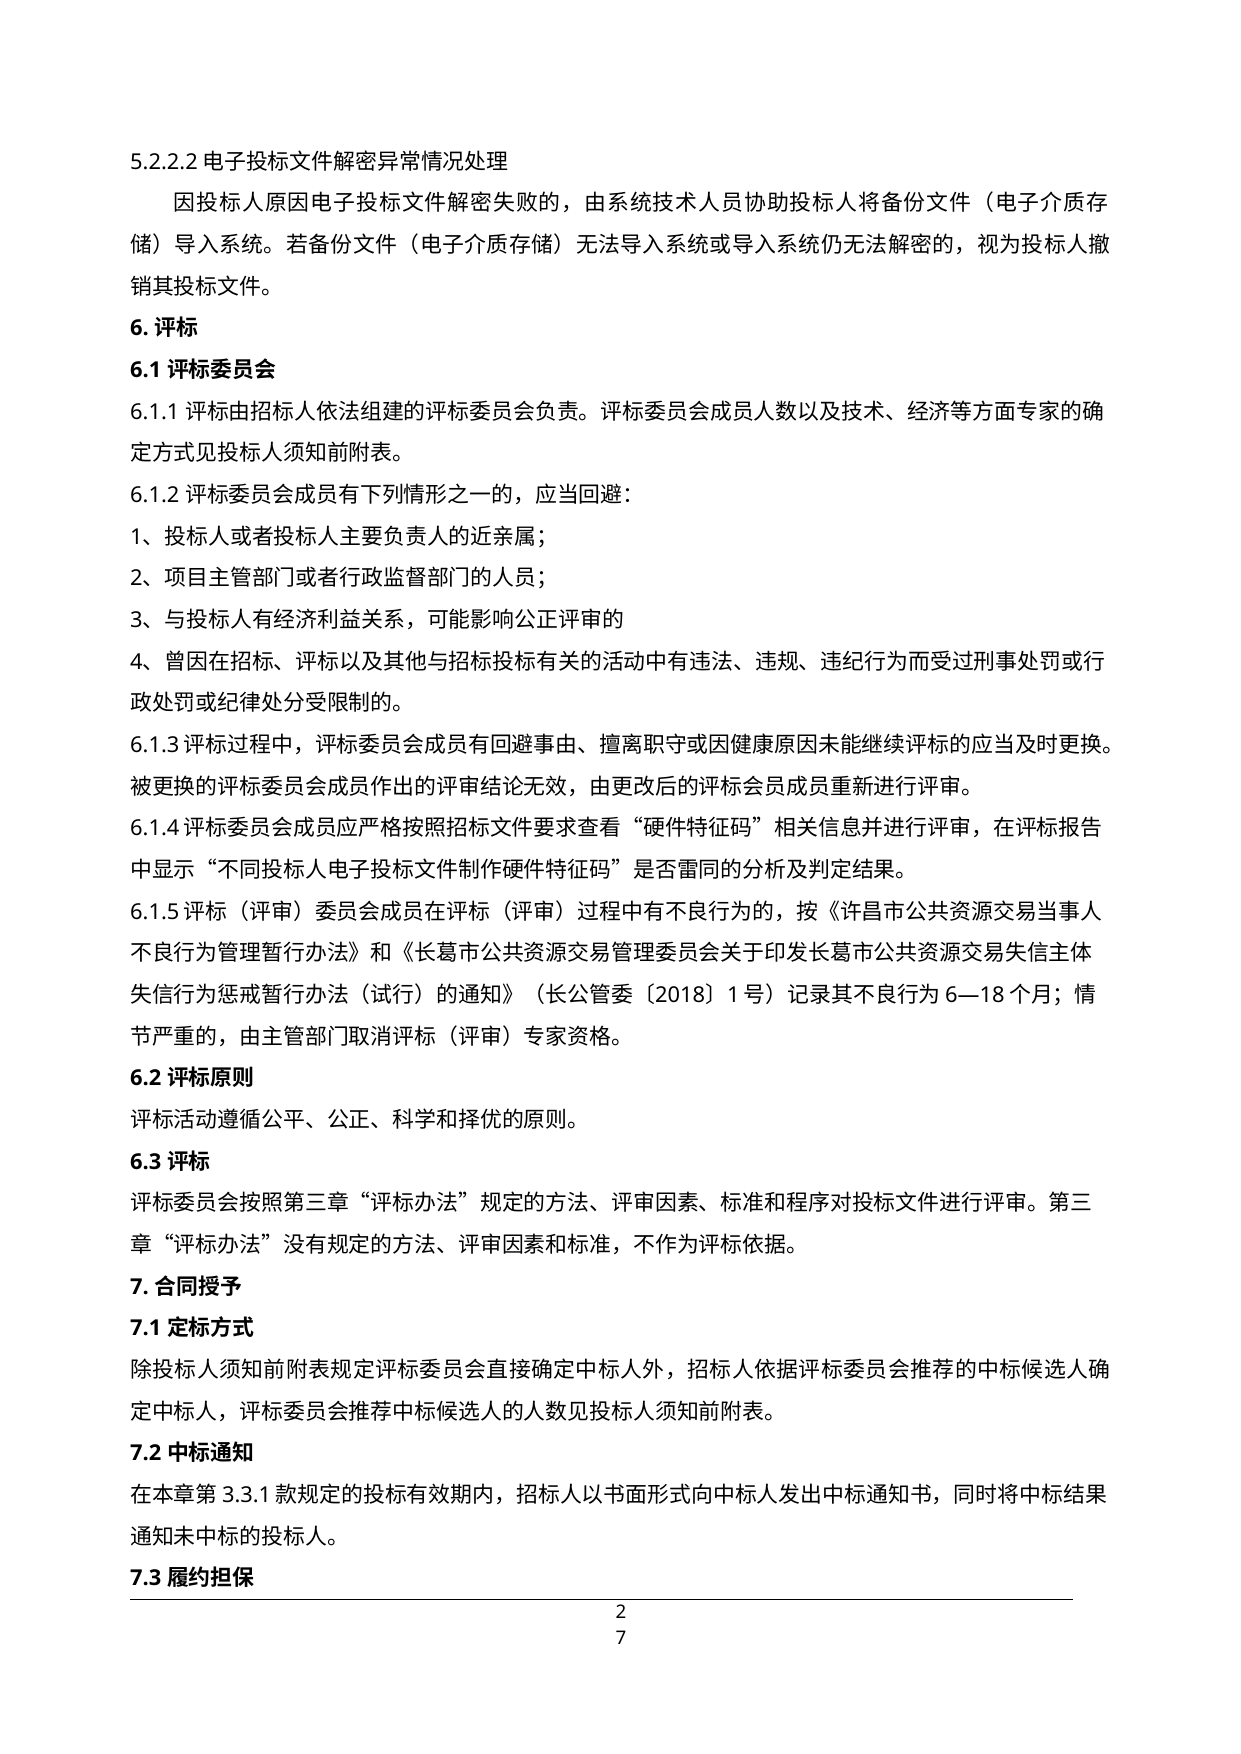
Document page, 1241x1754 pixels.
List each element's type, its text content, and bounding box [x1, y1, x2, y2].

text 评标活动遵循公平、公正、科学和择优的原则。 [130, 1094, 1110, 1136]
text 7. 合同授予 [130, 1261, 1110, 1302]
text 6.2 评标原则 [130, 1052, 1110, 1094]
text 6.1.3评标过程中，评标委员会成员有回避事由、擅离职守或因健康原因未能继续评标的应当及时更换。被更换的评标委员会成员作出的评审结论无效，由更改后的评标会员成员重新进行评审。 [130, 719, 1110, 802]
text 2、项目主管部门或者行政监督部门的人员； [130, 552, 1110, 594]
text 6.3 评标 [130, 1136, 1110, 1177]
text 因投标人原因电子投标文件解密失败的，由系统技术人员协助投标人将备份文件（电子介质存储）导入系统。若备份文件（电子介质存储）无法导入系统或导入系统仍无法解密的，视为投标人撤销其投标文件。 [130, 177, 1110, 302]
text 7.2 中标通知 [130, 1427, 1110, 1469]
text 除投标人须知前附表规定评标委员会直接确定中标人外，招标人依据评标委员会推荐的中标候选人确定中标人，评标委员会推荐中标候选人的人数见投标人须知前附表。 [130, 1344, 1110, 1427]
text 6.1.4评标委员会成员应严格按照招标文件要求查看“硬件特征码”相关信息并进行评审，在评标报告中显示“不同投标人电子投标文件制作硬件特征码”是否雷同的分析及判定结果。 [130, 802, 1110, 886]
text 6. 评标 [130, 302, 1110, 344]
text 4、曾因在招标、评标以及其他与招标投标有关的活动中有违法、违规、违纪行为而受过刑事处罚或行政处罚或纪律处分受限制的。 [130, 636, 1110, 719]
text 1、投标人或者投标人主要负责人的近亲属； [130, 511, 1110, 552]
text 6.1.5评标（评审）委员会成员在评标（评审）过程中有不良行为的，按《许昌市公共资源交易当事人不良行为管理暂行办法》和《长葛市公共资源交易管理委员会关于印发长葛市公共资源交易失信主体失信行为惩戒暂行办法（试行）的通知》（长公管委〔2018〕1号）记录其不良行为6—18个月；情节严重的，由主管部门取消评标（评审）专家资格。 [130, 886, 1110, 1052]
text 5.2.2.2电子投标文件解密异常情况处理 [130, 136, 1110, 177]
text 3、与投标人有经济利益关系，可能影响公正评审的 [130, 594, 1110, 636]
text 7.1 定标方式 [130, 1302, 1110, 1344]
text 评标委员会按照第三章“评标办法”规定的方法、评审因素、标准和程序对投标文件进行评审。第三章“评标办法”没有规定的方法、评审因素和标准，不作为评标依据。 [130, 1177, 1110, 1261]
text 7.3 履约担保 [130, 1552, 1110, 1594]
text 6.1.2 评标委员会成员有下列情形之一的，应当回避： [130, 469, 1110, 511]
text 在本章第3.3.1款规定的投标有效期内，招标人以书面形式向中标人发出中标通知书，同时将中标结果通知未中标的投标人。 [130, 1469, 1110, 1552]
text 6.1.1 评标由招标人依法组建的评标委员会负责。评标委员会成员人数以及技术、经济等方面专家的确定方式见投标人须知前附表。 [130, 386, 1110, 469]
text 6.1 评标委员会 [130, 344, 1110, 386]
